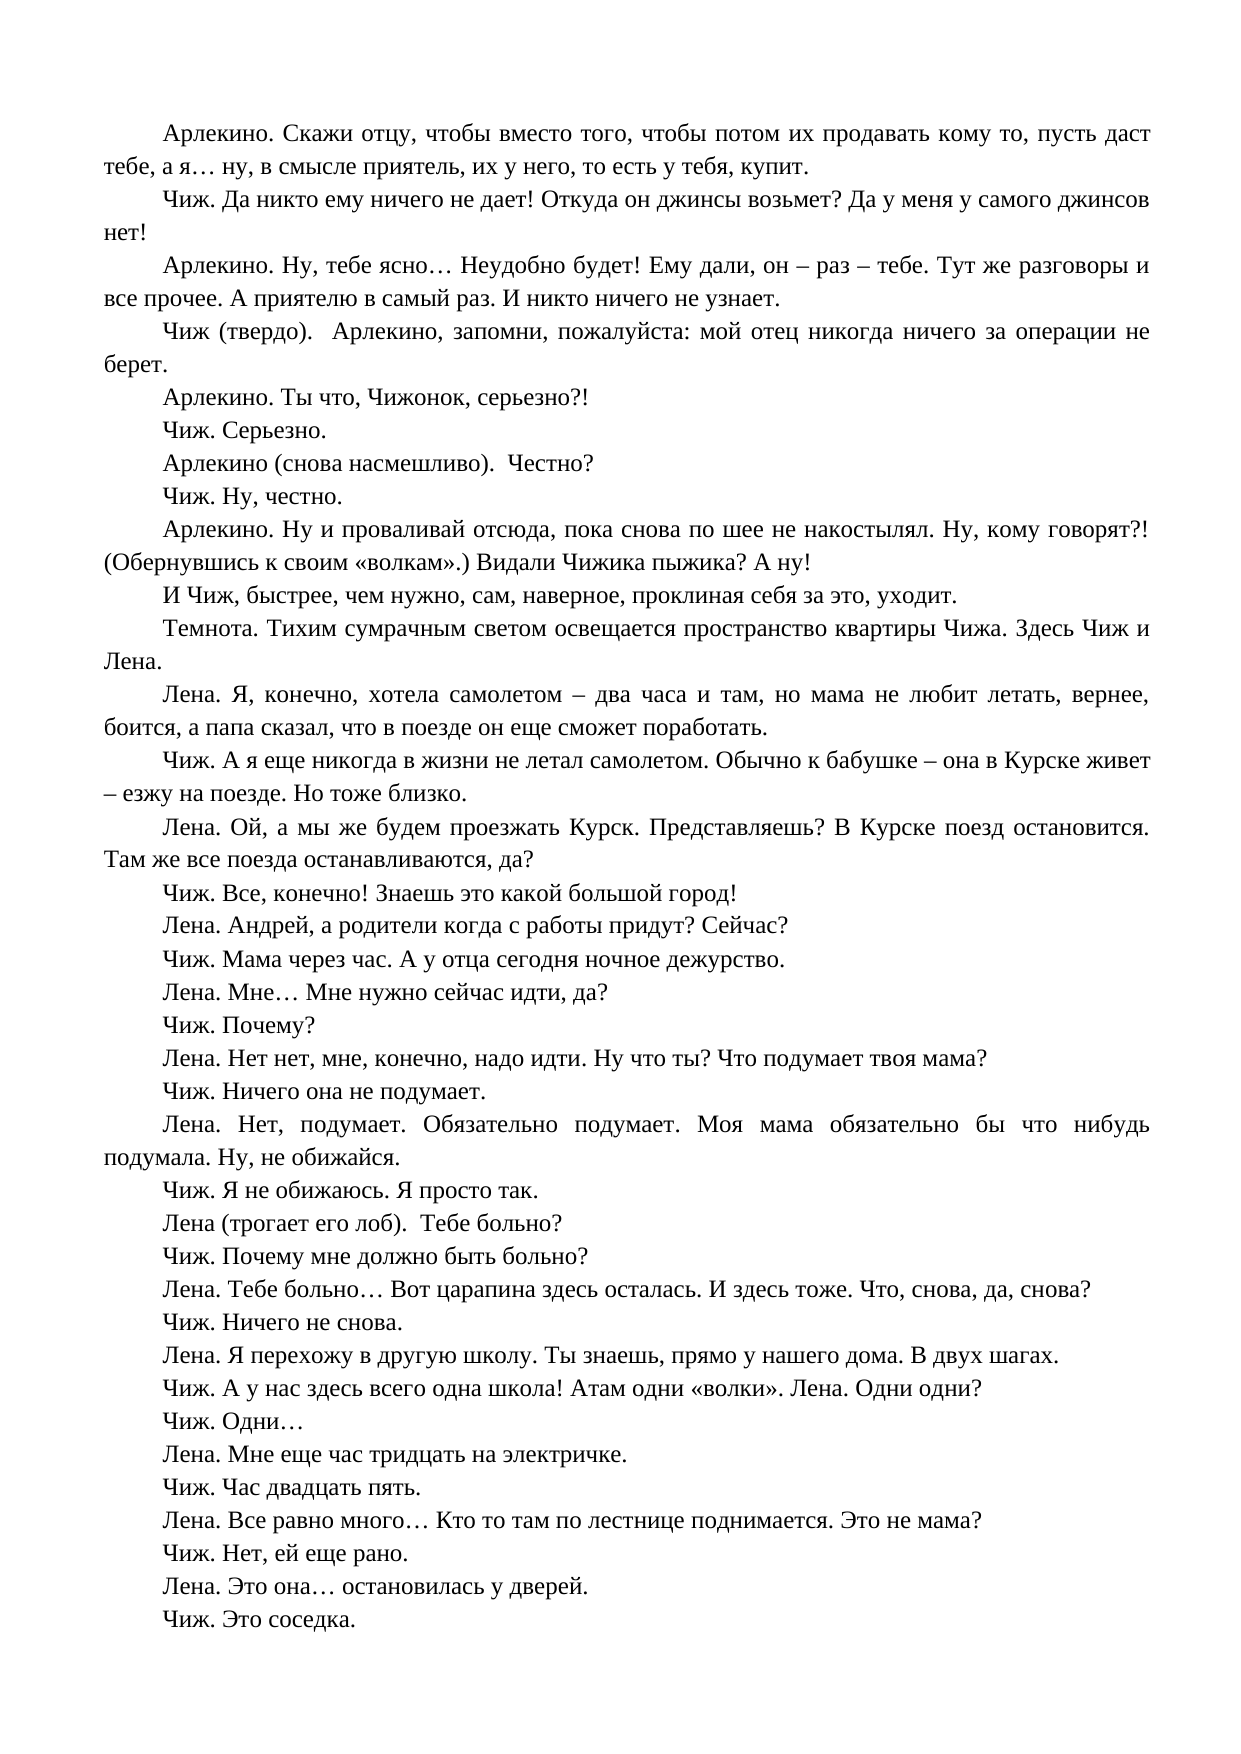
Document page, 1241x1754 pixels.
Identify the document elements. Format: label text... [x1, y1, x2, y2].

text Лена. Нет нет, мне, конечно, надо идти. Ну что ты? Что подумает твоя мама? [103, 1043, 1152, 1071]
text Чиж. Нет, ей еще рано. [103, 1538, 1152, 1567]
text Лена. Мне… Мне нужно сейчас идти, да? [103, 977, 1152, 1005]
text Чиж. Ну, честно. [103, 481, 1152, 510]
text Чиж. Час двадцать пять. [103, 1472, 1152, 1501]
text Арлекино. Ну, тебе ясно… Неудобно будет! Ему дали, он – раз – тебе. Тут же разговоры и все прочее. А приятелю в самый раз. И никто ничего не узнает. [103, 250, 1152, 312]
text Арлекино. Ну и проваливай отсюда, пока снова по шее не накостылял. Ну, кому говорят?! (Обернувшись к своим «волкам».) Видали Чижика пыжика? А ну! [103, 514, 1152, 576]
text Арлекино. Скажи отцу, чтобы вместо того, чтобы потом их продавать кому то, пусть даст тебе, а я… ну, в смысле приятель, их у него, то есть у тебя, купит. [103, 118, 1152, 180]
text Лена. Я перехожу в другую школу. Ты знаешь, прямо у нашего дома. В двух шагах. [103, 1340, 1152, 1369]
text Темнота. Тихим сумрачным светом освещается пространство квартиры Чижа. Здесь Чиж и Лена. [103, 613, 1152, 675]
text Чиж. Это соседка. [103, 1604, 1152, 1633]
text Лена. Это она… остановилась у дверей. [103, 1571, 1152, 1600]
text Чиж. Серьезно. [103, 415, 1152, 444]
text Чиж. Почему? [103, 1010, 1152, 1038]
text Чиж. Да никто ему ничего не дает! Откуда он джинсы возьмет? Да у меня у самого джинсов нет! [103, 184, 1152, 246]
text Лена. Андрей, а родители когда с работы придут? Сейчас? [103, 911, 1152, 939]
text Чиж. А у нас здесь всего одна школа! Атам одни «волки». Лена. Одни одни? [103, 1373, 1152, 1402]
text Лена. Тебе больно… Вот царапина здесь осталась. И здесь тоже. Что, снова, да, снова? [103, 1274, 1152, 1303]
text Лена. Я, конечно, хотела самолетом – два часа и там, но мама не любит летать, вернее, боится, а папа сказал, что в поезде он еще сможет поработать. [103, 679, 1152, 741]
text Лена. Все равно много… Кто то там по лестнице поднимается. Это не мама? [103, 1505, 1152, 1534]
text Лена. Ой, а мы же будем проезжать Курск. Представляешь? В Курске поезд остановится. Там же все поезда останавливаются, да? [103, 812, 1152, 873]
text Чиж. Мама через час. А у отца сегодня ночное дежурство. [103, 944, 1152, 972]
text Арлекино (снова насмешливо). Честно? [103, 448, 1152, 477]
text Лена (трогает его лоб). Тебе больно? [103, 1208, 1152, 1237]
text Чиж. Все, конечно! Знаешь это какой большой город! [103, 878, 1152, 906]
text Лена. Нет, подумает. Обязательно подумает. Моя мама обязательно бы что нибудь подумала. Ну, не обижайся. [103, 1109, 1152, 1171]
text Чиж. Ничего не снова. [103, 1307, 1152, 1336]
text Арлекино. Ты что, Чижонок, серьезно?! [103, 382, 1152, 411]
text Чиж. Ничего она не подумает. [103, 1076, 1152, 1104]
text Чиж. Почему мне должно быть больно? [103, 1241, 1152, 1269]
text И Чиж, быстрее, чем нужно, сам, наверное, проклиная себя за это, уходит. [103, 580, 1152, 609]
text Чиж. Я не обижаюсь. Я просто так. [103, 1175, 1152, 1203]
text Лена. Мне еще час тридцать на электричке. [103, 1439, 1152, 1468]
text Чиж. А я еще никогда в жизни не летал самолетом. Обычно к бабушке – она в Курске живет – езжу на поезде. Но тоже близко. [103, 746, 1152, 807]
text Чиж (твердо). Арлекино, запомни, пожалуйста: мой отец никогда ничего за операции не берет. [103, 316, 1152, 378]
text Чиж. Одни… [103, 1406, 1152, 1435]
